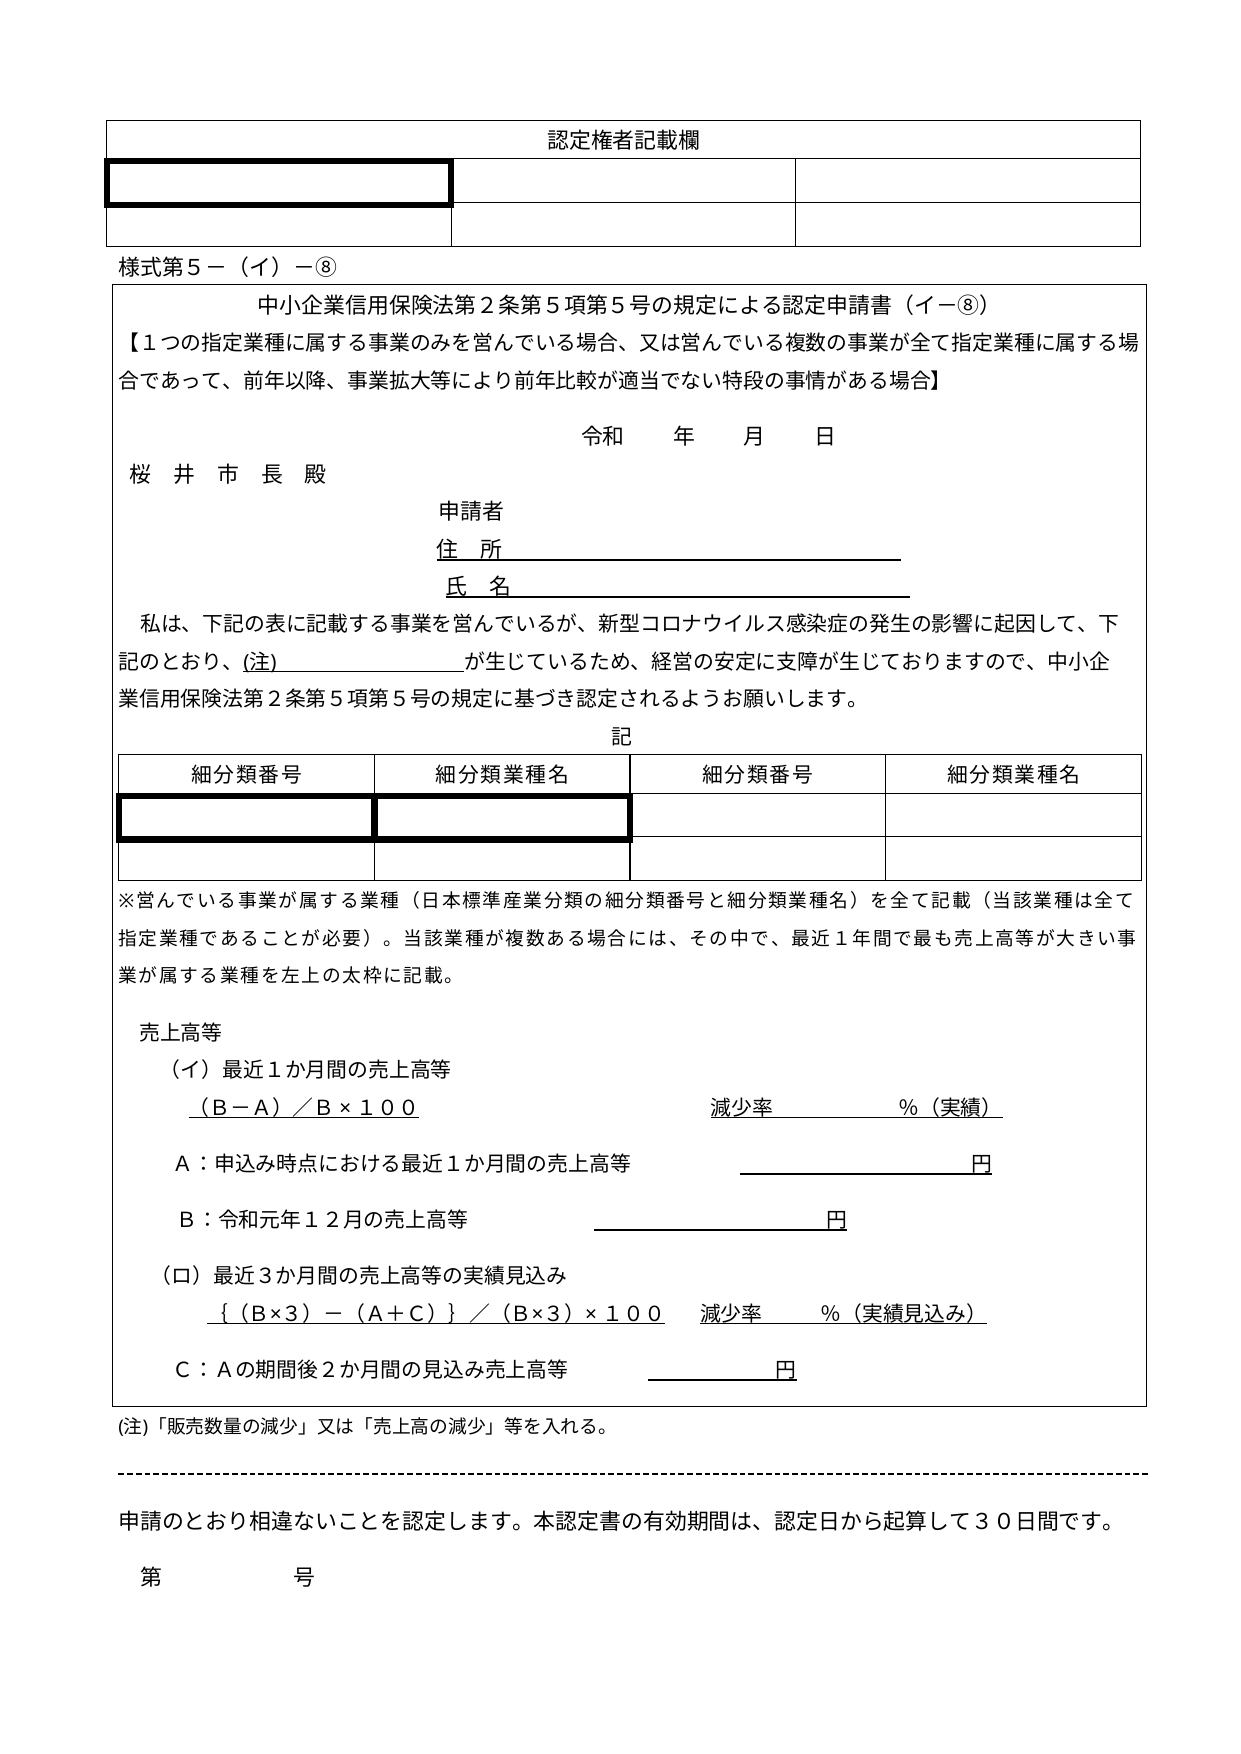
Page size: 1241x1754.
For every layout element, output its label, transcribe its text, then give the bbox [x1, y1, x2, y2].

text 様式第５－（イ）－⑧ [118, 247, 1152, 284]
table_cell [110, 164, 448, 202]
text 第 号 [118, 1557, 1181, 1594]
text (注)「販売数量の減少」又は「売上高の減少」等を入れる。 [118, 1407, 1152, 1444]
text 申請のとおり相違ないことを認定します。本認定書の有効期間は、認定日から起算して３０日間です。 [118, 1501, 1181, 1538]
table_header 認定権者記載欄 [107, 121, 1140, 158]
table_cell [452, 203, 795, 246]
table_cell [796, 159, 1140, 202]
table_cell [796, 203, 1140, 246]
table_cell [454, 159, 795, 202]
table_cell [107, 208, 451, 246]
table_header 中小企業信用保険法第２条第５項第５号の規定による認定申請書（イ－⑧） 【１つの指定業種に属する事業のみを営んでいる場合、又は営んでいる複数の事業が全て指定業種に属する場合であって、前年以降、事業拡大等により前年比較が適当でない特段の事情がある場合】 令和 年 月 日 桜 井 市 長 殿 申請者 住 所 氏 名 私は、下記の表に記載する事業を営んでいるが、新型コロナウイルス感染症の発生の影響に起因して、下記のとおり、(注) が生じているため、経営の安定に支障が生じておりますので、中小企業信用保険法第２条第５項第５号の規定に基づき認定されるようお願いします。 記 ※営んでいる事業が属する業種（日本標準産業分類の細分類番号と細分類業種名）を全て記載（当該業種は全て指定業種であることが必要）。当該業種が複数ある場合には、その中で、最近１年間で最も売上高等が大きい事業が属する業種を左上の太枠に記載。 売上高等 （イ）最近１か月間の売上高等 （Ｂ－Ａ）／Ｂ × １００ 減少率 ％（実績） Ａ：申込み時点における最近１か月間の売上高等 円 Ｂ：令和元年１２月の売上高等 円 （ロ）最近３か月間の売上高等の実績見込み ｛（Ｂ×３）－（Ａ＋Ｃ）｝／（Ｂ×３）× １００ 減少率 ％（実績見込み） Ｃ：Ａの期間後２か月間の見込み売上高等 円 [113, 285, 1146, 1406]
